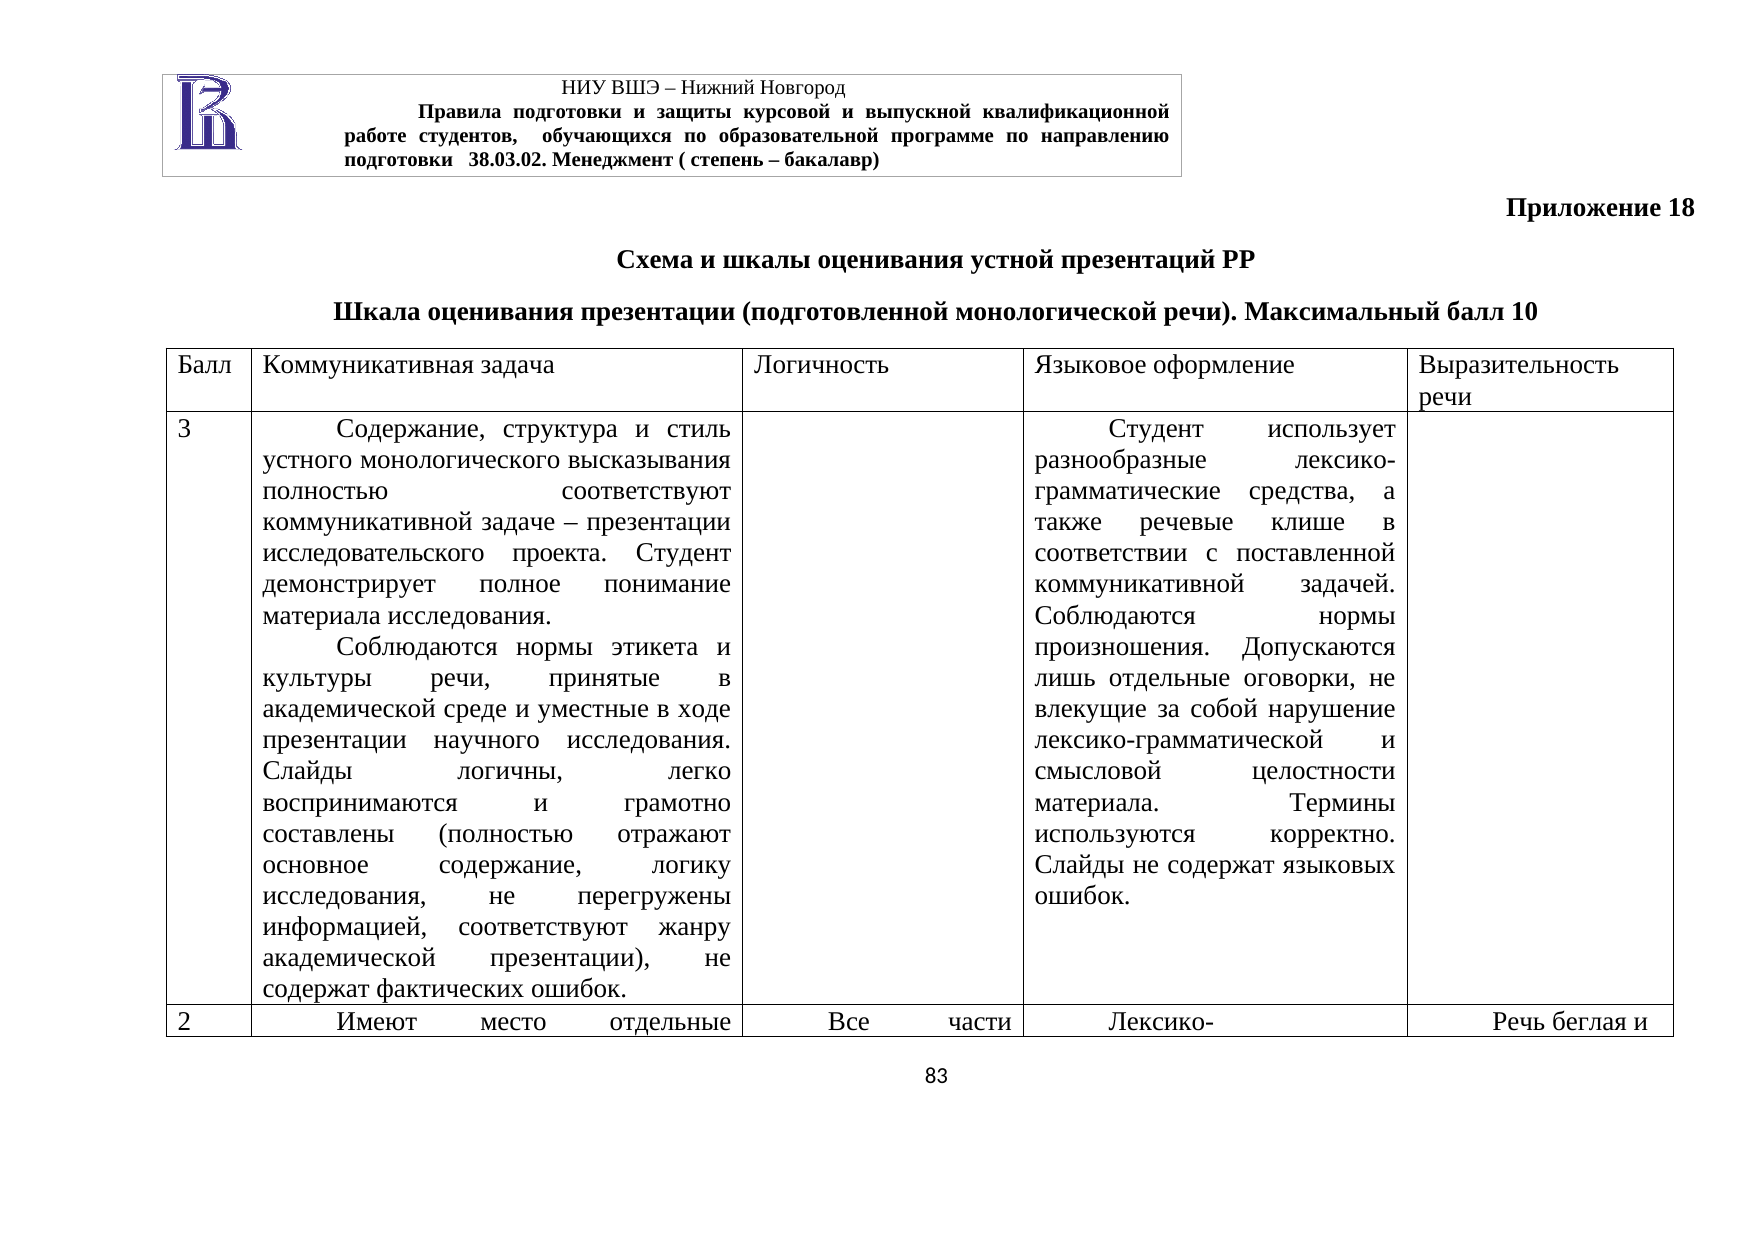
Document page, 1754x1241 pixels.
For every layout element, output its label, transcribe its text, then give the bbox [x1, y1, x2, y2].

table_header Балл [167, 349, 251, 411]
table_header Выразительность речи [1408, 349, 1673, 411]
text Шкала оценивания презентации (подготовленной монологической речи). Максимальный балл 10 [177, 296, 1695, 327]
text Приложение 18 [177, 192, 1695, 223]
table_header Логичность [743, 349, 1023, 411]
table_header Коммуникативная задача [252, 349, 742, 411]
table_cell [1408, 412, 1673, 1004]
picture [173, 74, 243, 150]
table_cell [743, 412, 1023, 1004]
text Схема и шкалы оценивания устной презентаций РР [177, 243, 1695, 275]
table_cell 2 [167, 1005, 251, 1036]
table_header Языковое оформление [1024, 349, 1407, 411]
table_cell 3 [167, 412, 251, 1004]
table_cell Студент использует разнообразные лексико-грамматические средства, а также речевые клише в соответствии с поставленной коммуникативной задачей. Соблюдаются нормы произношения. Допускаются лишь отдельные оговорки, не влекущие за собой нарушение лексико-грамматической и смысловой целостности материала. Термины используются корректно. Слайды не содержат языковых ошибок. [1024, 412, 1407, 1004]
table_cell Содержание, структура и стиль устного монологического высказывания полностью соответствуют коммуникативной задаче – презентации исследовательского проекта. Студент демонстрирует полное понимание материала исследования. Соблюдаются нормы этикета и культуры речи, принятые в академической среде и уместные в ходе презентации научного исследования. Cлайды логичны, легко воспринимаются и грамотно составлены (полностью отражают основное содержание, логику исследования, не перегружены информацией, соответствуют жанру академической презентации), не содержат фактических ошибок. [252, 412, 742, 1004]
